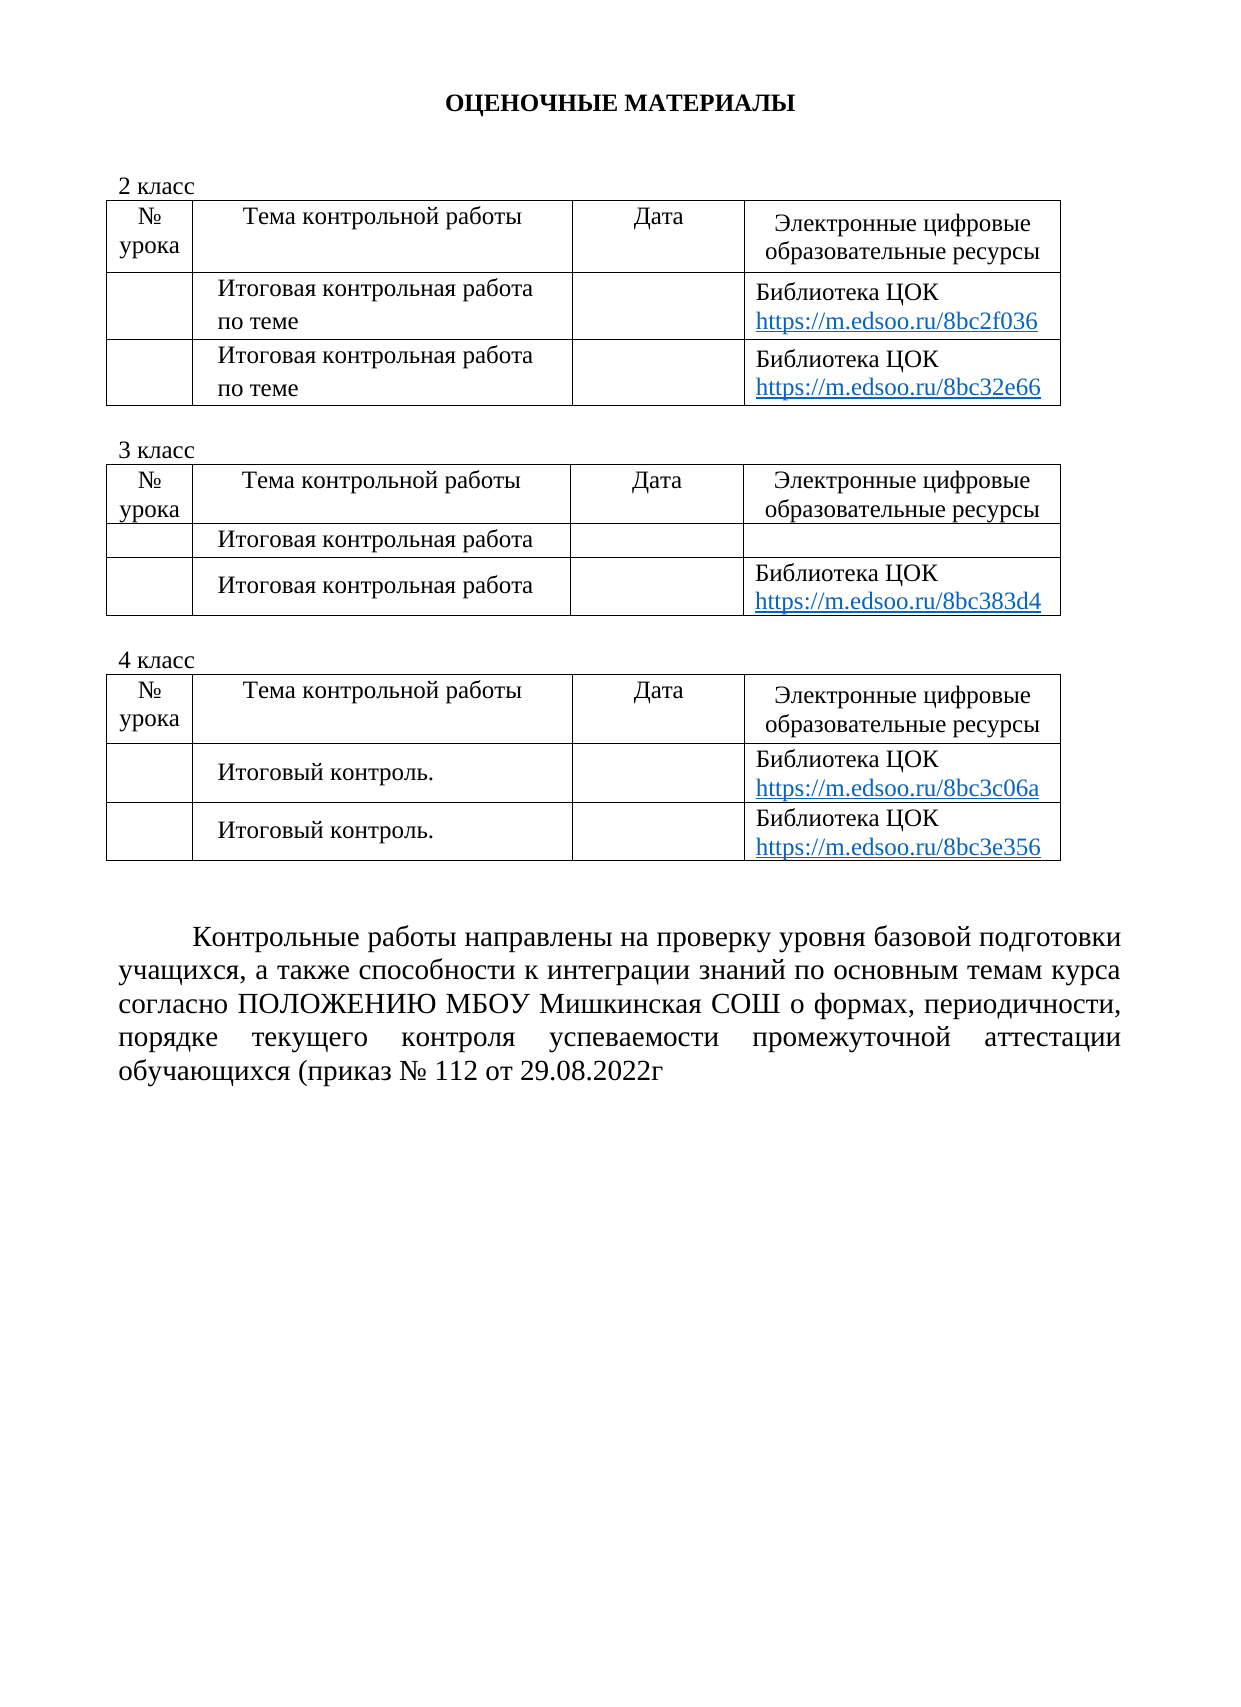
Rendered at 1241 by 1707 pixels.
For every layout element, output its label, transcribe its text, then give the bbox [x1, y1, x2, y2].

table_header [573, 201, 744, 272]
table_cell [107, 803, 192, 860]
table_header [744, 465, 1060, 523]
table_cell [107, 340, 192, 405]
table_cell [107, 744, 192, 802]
text 4 класс [118, 645, 1122, 674]
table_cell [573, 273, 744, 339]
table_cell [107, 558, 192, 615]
text 3 класс [118, 435, 1122, 464]
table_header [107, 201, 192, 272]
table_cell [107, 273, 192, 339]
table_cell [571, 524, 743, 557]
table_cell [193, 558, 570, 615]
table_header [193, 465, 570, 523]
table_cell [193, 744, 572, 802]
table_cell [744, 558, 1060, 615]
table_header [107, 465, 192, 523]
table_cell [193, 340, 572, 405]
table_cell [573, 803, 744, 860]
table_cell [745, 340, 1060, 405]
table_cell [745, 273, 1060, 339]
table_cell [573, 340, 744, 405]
text Контрольные работы направлены на проверку уровня базовой подготовки учащихся, а также способности к интеграции знаний по основным темам курса согласно ПОЛОЖЕНИЮ МБОУ Мишкинская СОШ о формах, периодичности, порядке текущего контроля успеваемости промежуточной аттестации обучающихся (приказ № 112 от 29.08.2022г [118, 919, 1122, 1087]
text 2 класс [118, 171, 1122, 200]
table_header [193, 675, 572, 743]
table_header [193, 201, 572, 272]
text ОЦЕНОЧНЫЕ МАТЕРИАЛЫ [118, 88, 1122, 117]
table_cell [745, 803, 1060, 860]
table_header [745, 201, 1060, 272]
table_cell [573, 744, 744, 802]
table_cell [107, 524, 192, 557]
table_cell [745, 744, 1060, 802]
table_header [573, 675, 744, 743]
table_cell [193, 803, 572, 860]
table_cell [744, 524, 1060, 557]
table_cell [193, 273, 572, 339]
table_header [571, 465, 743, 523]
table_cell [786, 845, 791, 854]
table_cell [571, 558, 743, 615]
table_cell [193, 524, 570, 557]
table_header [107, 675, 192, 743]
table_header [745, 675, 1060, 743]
